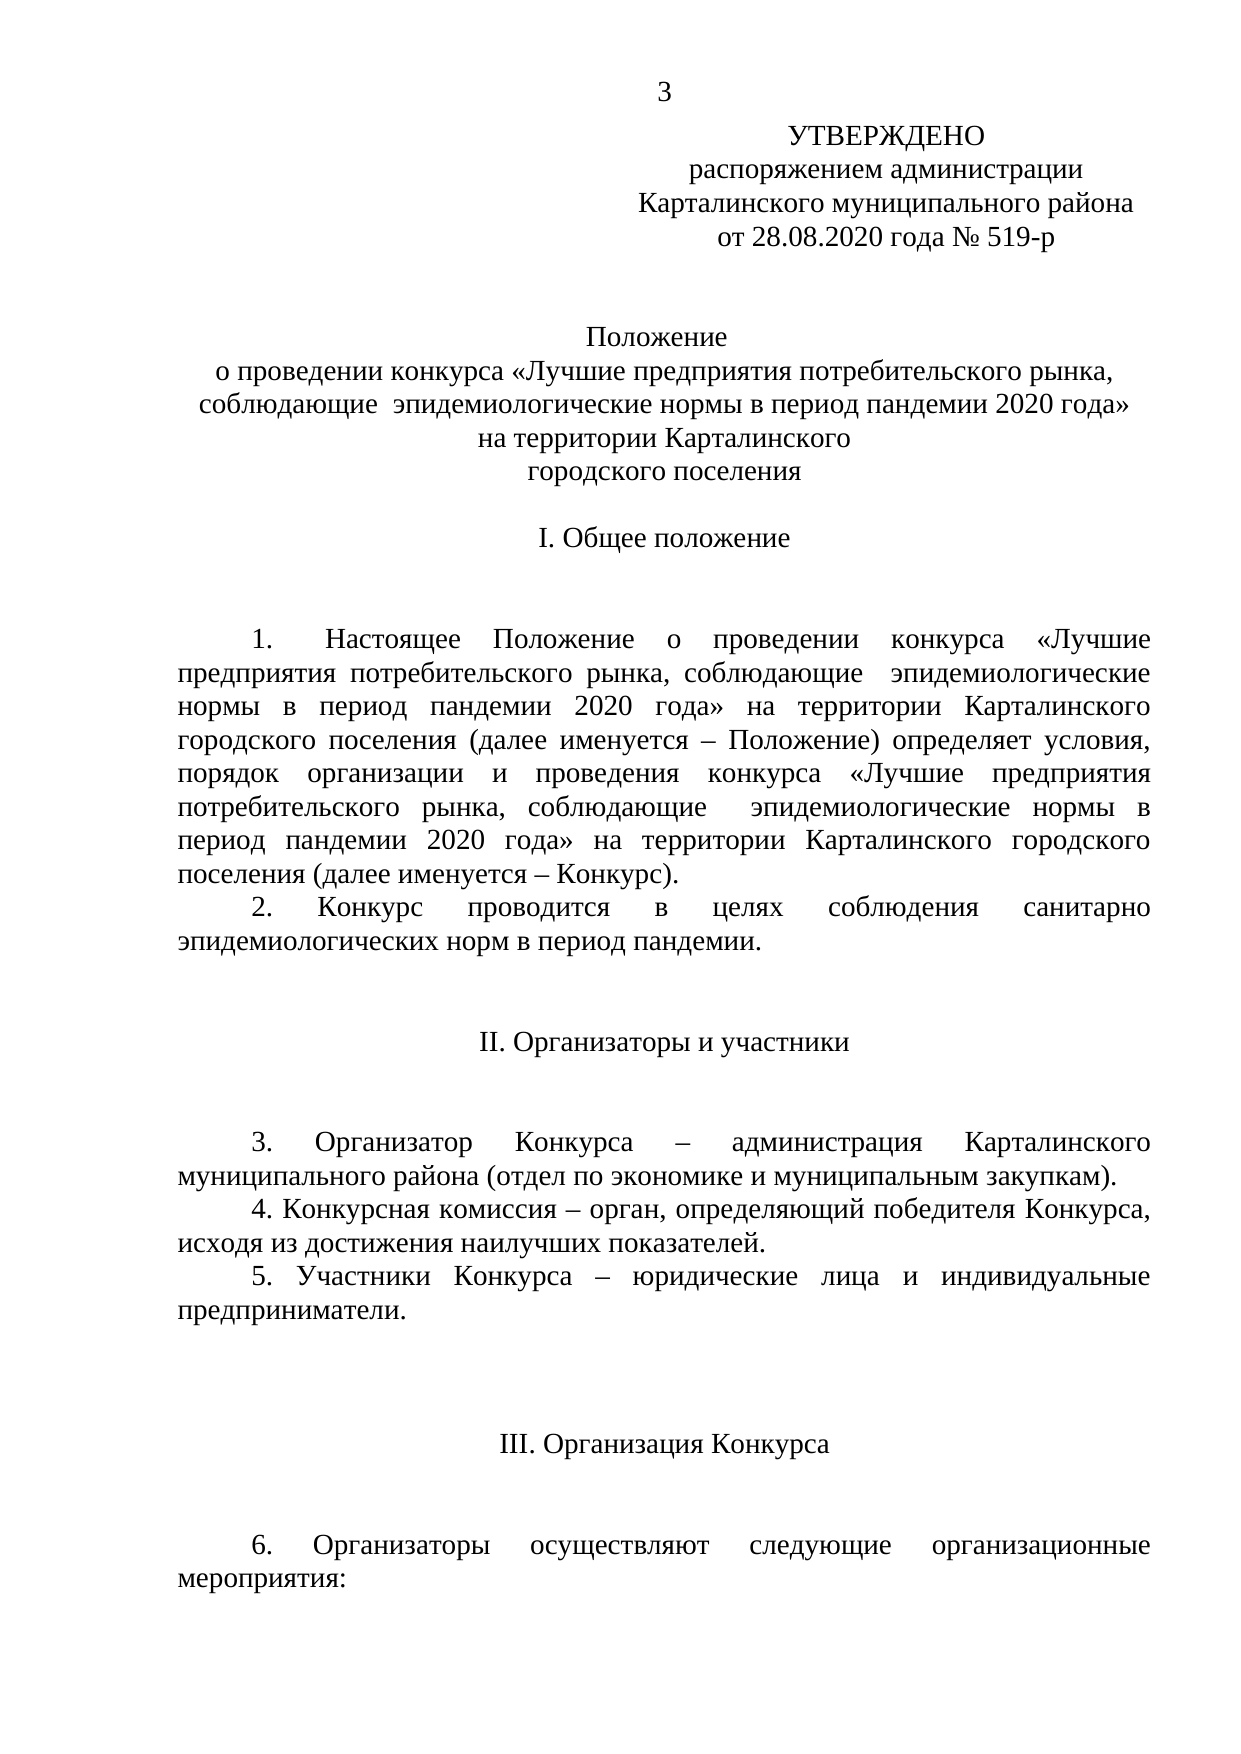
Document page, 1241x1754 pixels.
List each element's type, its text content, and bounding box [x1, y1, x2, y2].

text 1. Настоящее Положение о проведении конкурса «Лучшие предприятия потребительского рынка, соблюдающие эпидемиологические нормы в период пандемии 2020 года» на территории Карталинского городского поселения (далее именуется – Положение) определяет условия, порядок организации и проведения конкурса «Лучшие предприятия потребительского рынка, соблюдающие эпидемиологические нормы в период пандемии 2020 года» на территории Карталинского городского поселения (далее именуется – Конкурс). [177, 621, 1152, 889]
text распоряжением администрации [620, 152, 1152, 185]
text III. Организация Конкурса [177, 1426, 1152, 1460]
text Положение [177, 319, 1152, 353]
text на территории Карталинского [177, 420, 1152, 453]
text 4. Конкурсная комиссия – орган, определяющий победителя Конкурса, исходя из достижения наилучших показателей. [177, 1191, 1152, 1258]
text II. Организаторы и участники [177, 1024, 1152, 1057]
text 3. Организатор Конкурса – администрация Карталинского муниципального района (отдел по экономике и муниципальным закупкам). [177, 1124, 1152, 1191]
text 6. Организаторы осуществляют следующие организационные мероприятия: [177, 1527, 1152, 1594]
text УТВЕРЖДЕНО [620, 118, 1152, 152]
text городского поселения [177, 453, 1152, 487]
text I. Общее положение [177, 521, 1152, 554]
text от 28.08.2020 года № 519-р [620, 219, 1152, 252]
text 5. Участники Конкурса – юридические лица и индивидуальные предприниматели. [177, 1258, 1152, 1326]
text 2. Конкурс проводится в целях соблюдения санитарно эпидемиологических норм в период пандемии. [177, 889, 1152, 957]
text о проведении конкурса «Лучшие предприятия потребительского рынка, соблюдающие эпидемиологические нормы в период пандемии 2020 года» [177, 353, 1152, 420]
text Карталинского муниципального района [620, 185, 1152, 219]
